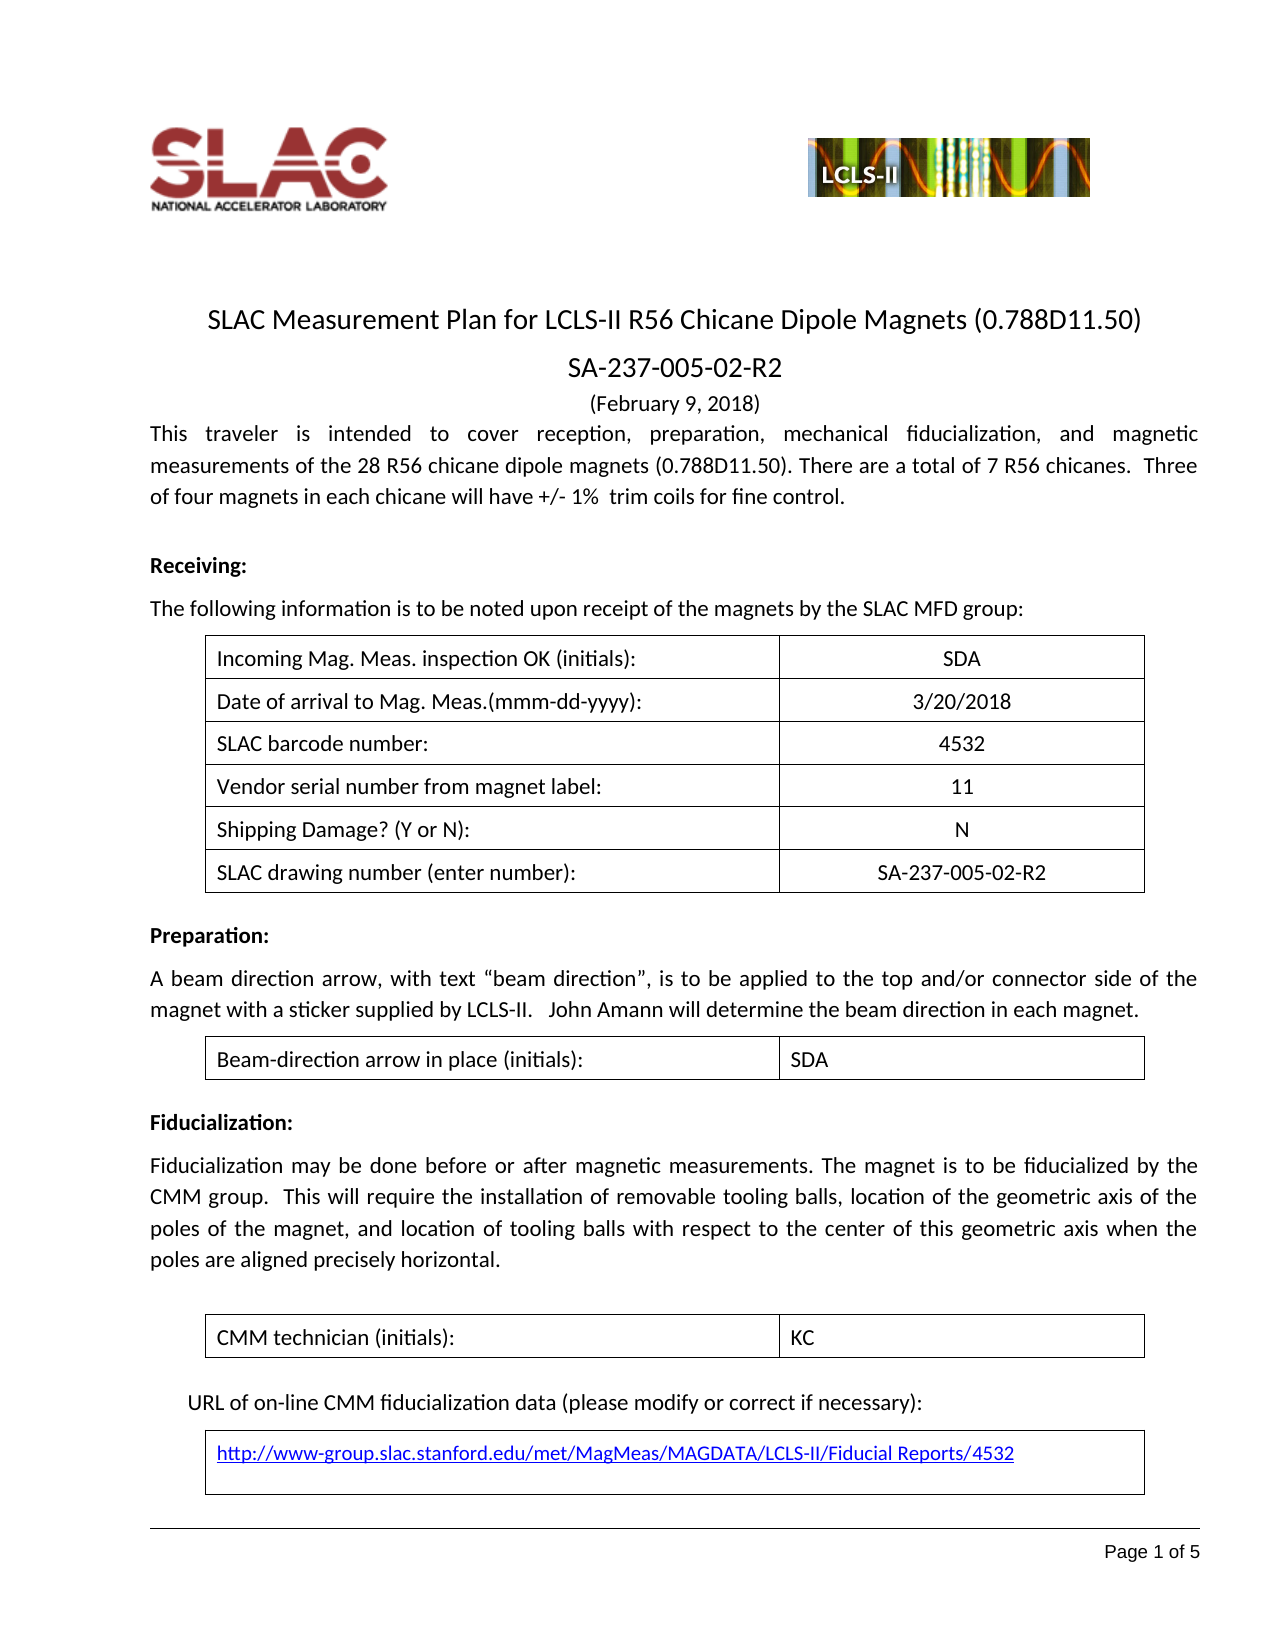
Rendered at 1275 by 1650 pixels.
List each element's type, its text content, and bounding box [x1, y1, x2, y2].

picture [808, 138, 1090, 197]
text The following information is to be noted upon receipt of the magnets by the SLAC MFD group: [150, 592, 1200, 623]
text Fiducialization: [150, 1108, 1200, 1136]
table_header SDA [780, 1037, 1144, 1079]
text Fiducialization may be done before or after magnetic measurements. The magnet is to be fiducialized by the CMM group. This will require the installation of removable tooling balls, location of the geometric axis of the poles of the magnet, and location of tooling balls with respect to the center of this geometric axis when the poles are aligned precisely horizontal. [150, 1148, 1200, 1273]
table_cell 11 [780, 765, 1144, 806]
table_cell SLAC drawing number (enter number): [206, 850, 779, 892]
table_cell N [780, 807, 1144, 849]
table_cell 3/20/2018 [780, 679, 1144, 721]
table_header Beam-direction arrow in place (initials): [206, 1037, 779, 1079]
text A beam direction arrow, with text “beam direction”, is to be applied to the top and/or connector side of the magnet with a sticker supplied by LCLS-II. John Amann will determine the beam direction in each magnet. [150, 961, 1200, 1024]
table_cell 4532 [780, 722, 1144, 763]
table_cell Vendor serial number from magnet label: [206, 765, 779, 806]
text Preparation: [150, 921, 1200, 949]
text Receiving: [150, 551, 1200, 579]
text (February 9, 2018) [150, 389, 1200, 417]
text This traveler is intended to cover reception, preparation, mechanical fiducialization, and magnetic measurements of the 28 R56 chicane dipole magnets (0.788D11.50). There are a total of 7 R56 chicanes. Three of four magnets in each chicane will have +/- 1% trim coils for fine control. [150, 417, 1200, 511]
subtitle SLAC Measurement Plan for LCLS-II R56 Chicane Dipole Magnets (0.788D11.50) [150, 301, 1200, 337]
table_cell Date of arrival to Mag. Meas.(mmm-dd-yyyy): [206, 679, 779, 721]
table_header http://www-group.slac.stanford.edu/met/MagMeas/MAGDATA/LCLS-II/Fiducial Reports/4532 [206, 1431, 1144, 1494]
table_cell SLAC barcode number: [206, 722, 779, 763]
table_header Incoming Mag. Meas. inspection OK (initials): [206, 636, 779, 678]
subtitle SA-237-005-02-R2 [150, 349, 1200, 385]
table_header CMM technician (initials): [206, 1315, 779, 1357]
table_cell SA-237-005-02-R2 [780, 850, 1144, 892]
table_cell Shipping Damage? (Y or N): [206, 807, 779, 849]
table_header KC [780, 1315, 1144, 1357]
table_header SDA [780, 636, 1144, 678]
picture [142, 96, 398, 240]
text URL of on-line CMM fiducialization data (please modify or correct if necessary): [187, 1386, 1200, 1417]
